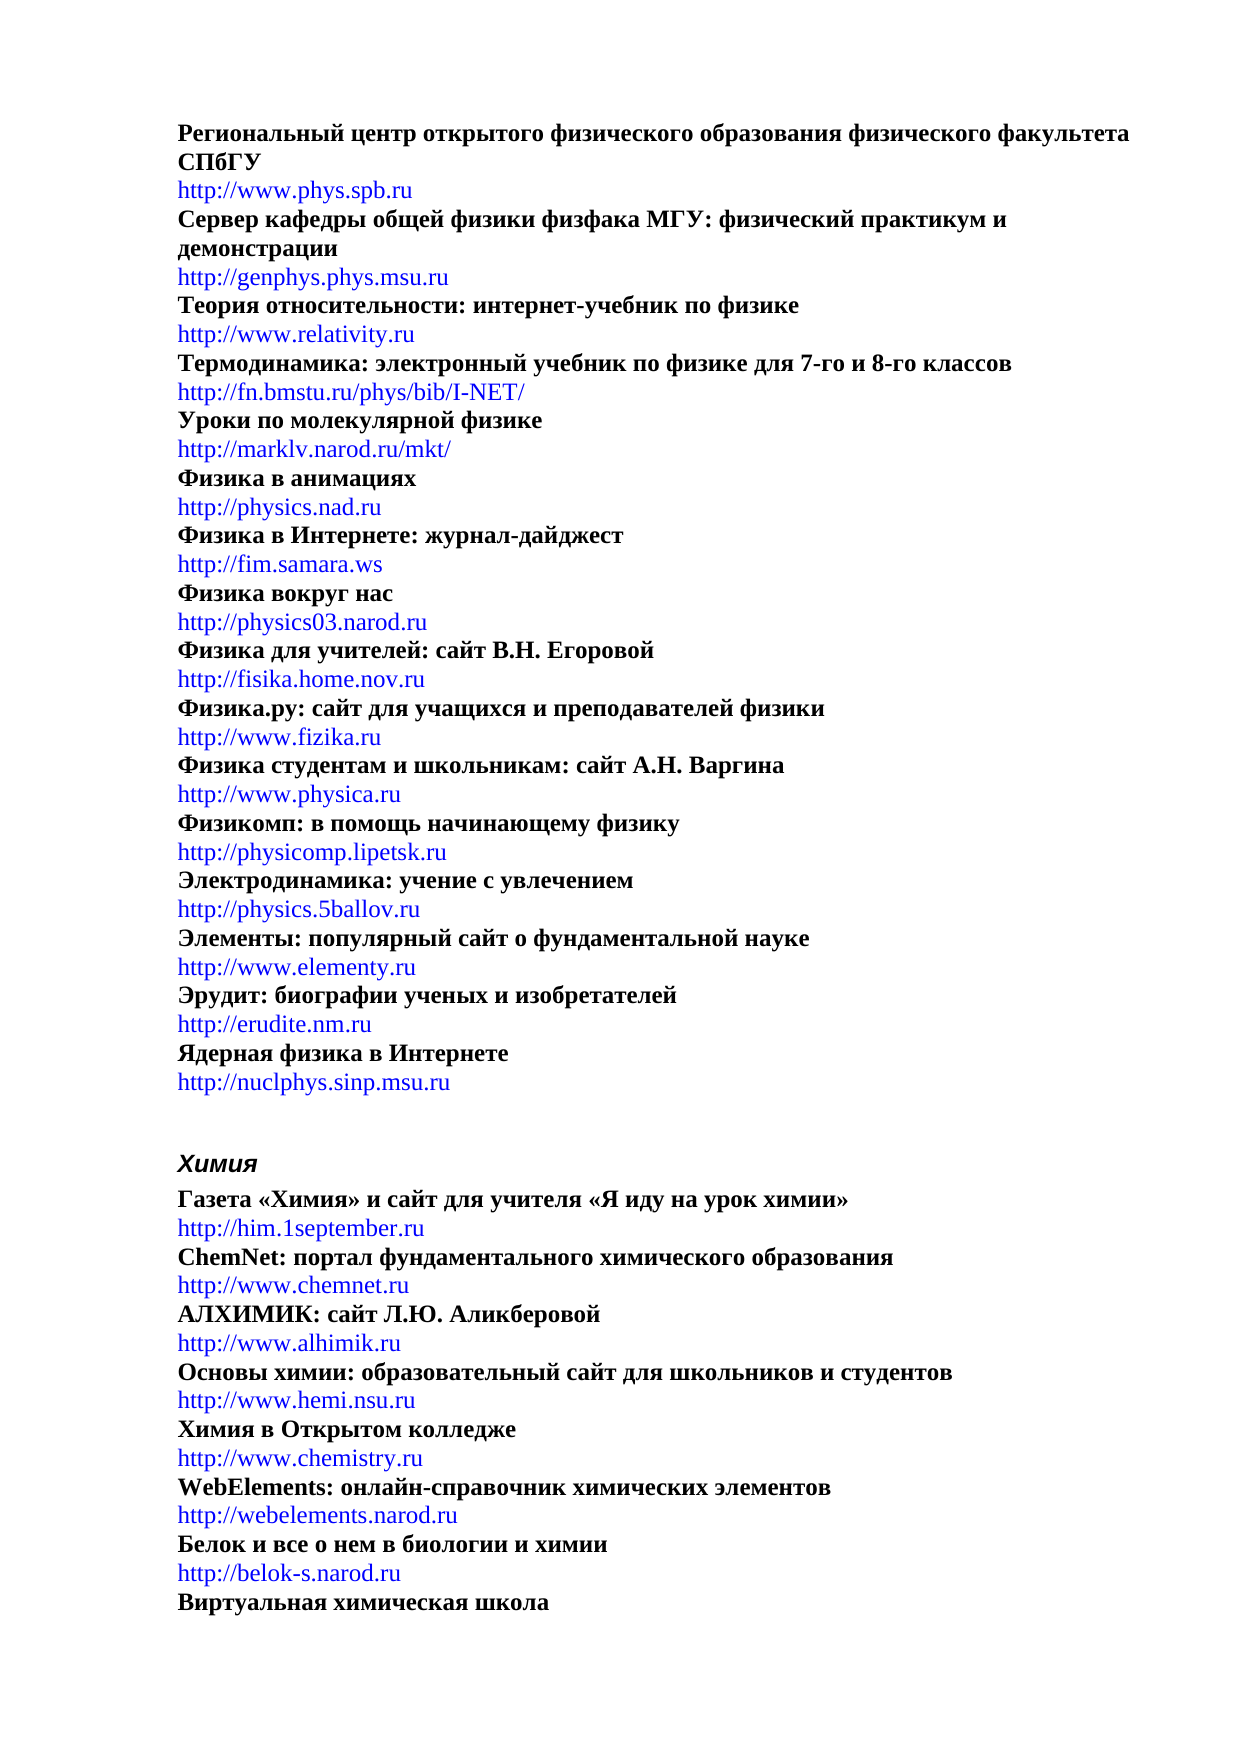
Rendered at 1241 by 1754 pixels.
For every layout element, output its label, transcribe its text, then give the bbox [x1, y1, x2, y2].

text http://physics.5ballov.ru [177, 894, 1152, 923]
text WebElements: онлайн-справочник химических элементов [177, 1472, 1152, 1501]
text Белок и все о нем в биологии и химии [177, 1529, 1152, 1558]
text Физика для учителей: сайт В.Н. Егоровой [177, 636, 1152, 664]
text http://nuclphys.sinp.msu.ru [177, 1067, 1152, 1096]
text http://www.hemi.nsu.ru [177, 1386, 1152, 1414]
text http://belok-s.narod.ru [177, 1558, 1152, 1587]
text АЛХИМИК: сайт Л.Ю. Аликберовой [177, 1299, 1152, 1328]
text http://genphys.phys.msu.ru [177, 262, 1152, 291]
text Ядерная физика в Интернете [177, 1038, 1152, 1067]
text Физика вокруг нас [177, 578, 1152, 607]
text Химия в Открытом колледже [177, 1414, 1152, 1443]
text http://www.relativity.ru [177, 319, 1152, 348]
text Газета «Химия» и сайт для учителя «Я иду на урок химии» [177, 1184, 1152, 1213]
text http://www.phys.spb.ru [177, 176, 1152, 204]
text http://fisika.home.nov.ru [177, 664, 1152, 693]
text Основы химии: образовательный сайт для школьников и студентов [177, 1357, 1152, 1386]
text Электродинамика: учение с увлечением [177, 866, 1152, 894]
text http://webelements.narod.ru [177, 1501, 1152, 1529]
text http://fn.bmstu.ru/phys/bib/I-NET/ [177, 377, 1152, 406]
text Физика в анимациях [177, 463, 1152, 492]
text http://www.elementy.ru [177, 952, 1152, 981]
text Эрудит: биографии ученых и изобретателей [177, 981, 1152, 1009]
text Физика в Интернете: журнал-дайджест [177, 521, 1152, 549]
subtitle Химия [177, 1149, 1152, 1178]
text http://www.alhimik.ru [177, 1328, 1152, 1357]
text http://erudite.nm.ru [177, 1009, 1152, 1038]
text Региональный центр открытого физического образования физического факультета СПбГУ [177, 118, 1152, 176]
text http://fim.samara.ws [177, 549, 1152, 578]
text Физика студентам и школьникам: сайт А.Н. Варгина [177, 751, 1152, 779]
text http://www.fizika.ru [177, 722, 1152, 751]
text http://physics.nad.ru [177, 492, 1152, 521]
text Физикомп: в помощь начинающему физику [177, 808, 1152, 837]
text Уроки по молекулярной физике [177, 406, 1152, 434]
text http://him.1september.ru [177, 1213, 1152, 1242]
text ChemNet: портал фундаментального химического образования [177, 1242, 1152, 1271]
text Виртуальная химическая школа [177, 1587, 1152, 1616]
text http://physicomp.lipetsk.ru [177, 837, 1152, 866]
text Элементы: популярный сайт о фундаментальной науке [177, 923, 1152, 952]
text Термодинамика: электронный учебник по физике для 7-го и 8-го классов [177, 348, 1152, 377]
text http://www.chemistry.ru [177, 1443, 1152, 1472]
text http://www.physica.ru [177, 779, 1152, 808]
text http://physics03.narod.ru [177, 607, 1152, 636]
text Сервер кафедры общей физики физфака МГУ: физический практикум и демонстрации [177, 204, 1152, 262]
text Теория относительности: интернет-учебник по физике [177, 291, 1152, 319]
text Физика.ру: сайт для учащихся и преподавателей физики [177, 693, 1152, 722]
text http://marklv.narod.ru/mkt/ [177, 434, 1152, 463]
text http://www.chemnet.ru [177, 1271, 1152, 1299]
